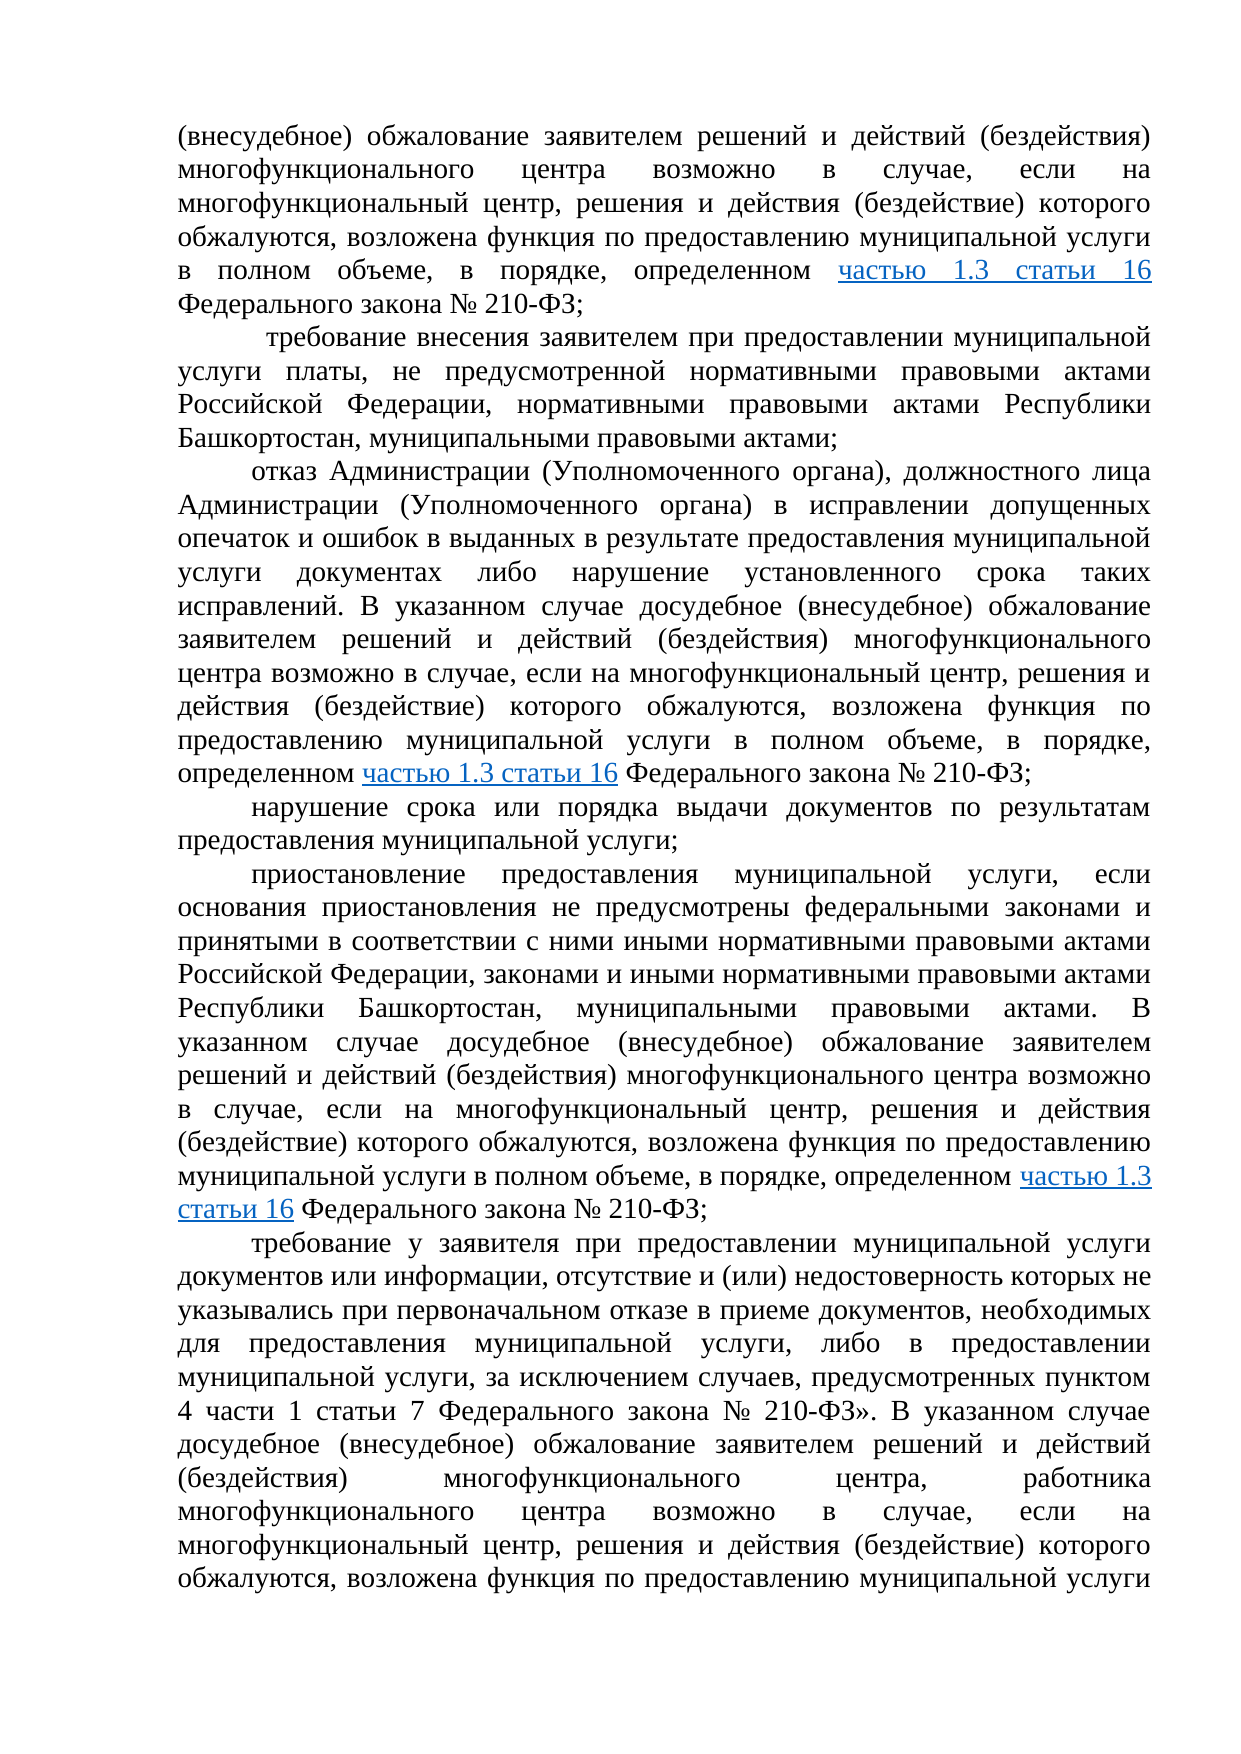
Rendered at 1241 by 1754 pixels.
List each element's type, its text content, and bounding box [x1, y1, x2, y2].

text отказ Администрации (Уполномоченного органа), должностного лица Администрации (Уполномоченного органа) в исправлении допущенных опечаток и ошибок в выданных в результате предоставления муниципальной услуги документах либо нарушение установленного срока таких исправлений. В указанном случае досудебное (внесудебное) обжалование заявителем решений и действий (бездействия) многофункционального центра возможно в случае, если на многофункциональный центр, решения и действия (бездействие) которого обжалуются, возложена функция по предоставлению муниципальной услуги в полном объеме, в порядке, определенном частью 1.3 статьи 16 Федерального закона № 210-ФЗ; [177, 453, 1152, 789]
text требование внесения заявителем при предоставлении муниципальной услуги платы, не предусмотренной нормативными правовыми актами Российской Федерации, нормативными правовыми актами Республики Башкортостан, муниципальными правовыми актами; [177, 319, 1152, 453]
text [177, 118, 1152, 319]
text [177, 1225, 1152, 1594]
text приостановление предоставления муниципальной услуги, если основания приостановления не предусмотрены федеральными законами и принятыми в соответствии с ними иными нормативными правовыми актами Российской Федерации, законами и иными нормативными правовыми актами Республики Башкортостан, муниципальными правовыми актами. В указанном случае досудебное (внесудебное) обжалование заявителем решений и действий (бездействия) многофункционального центра возможно в случае, если на многофункциональный центр, решения и действия (бездействие) которого обжалуются, возложена функция по предоставлению муниципальной услуги в полном объеме, в порядке, определенном частью 1.3 статьи 16 Федерального закона № 210-ФЗ; [177, 856, 1152, 1225]
text нарушение срока или порядка выдачи документов по результатам предоставления муниципальной услуги; [177, 789, 1152, 856]
